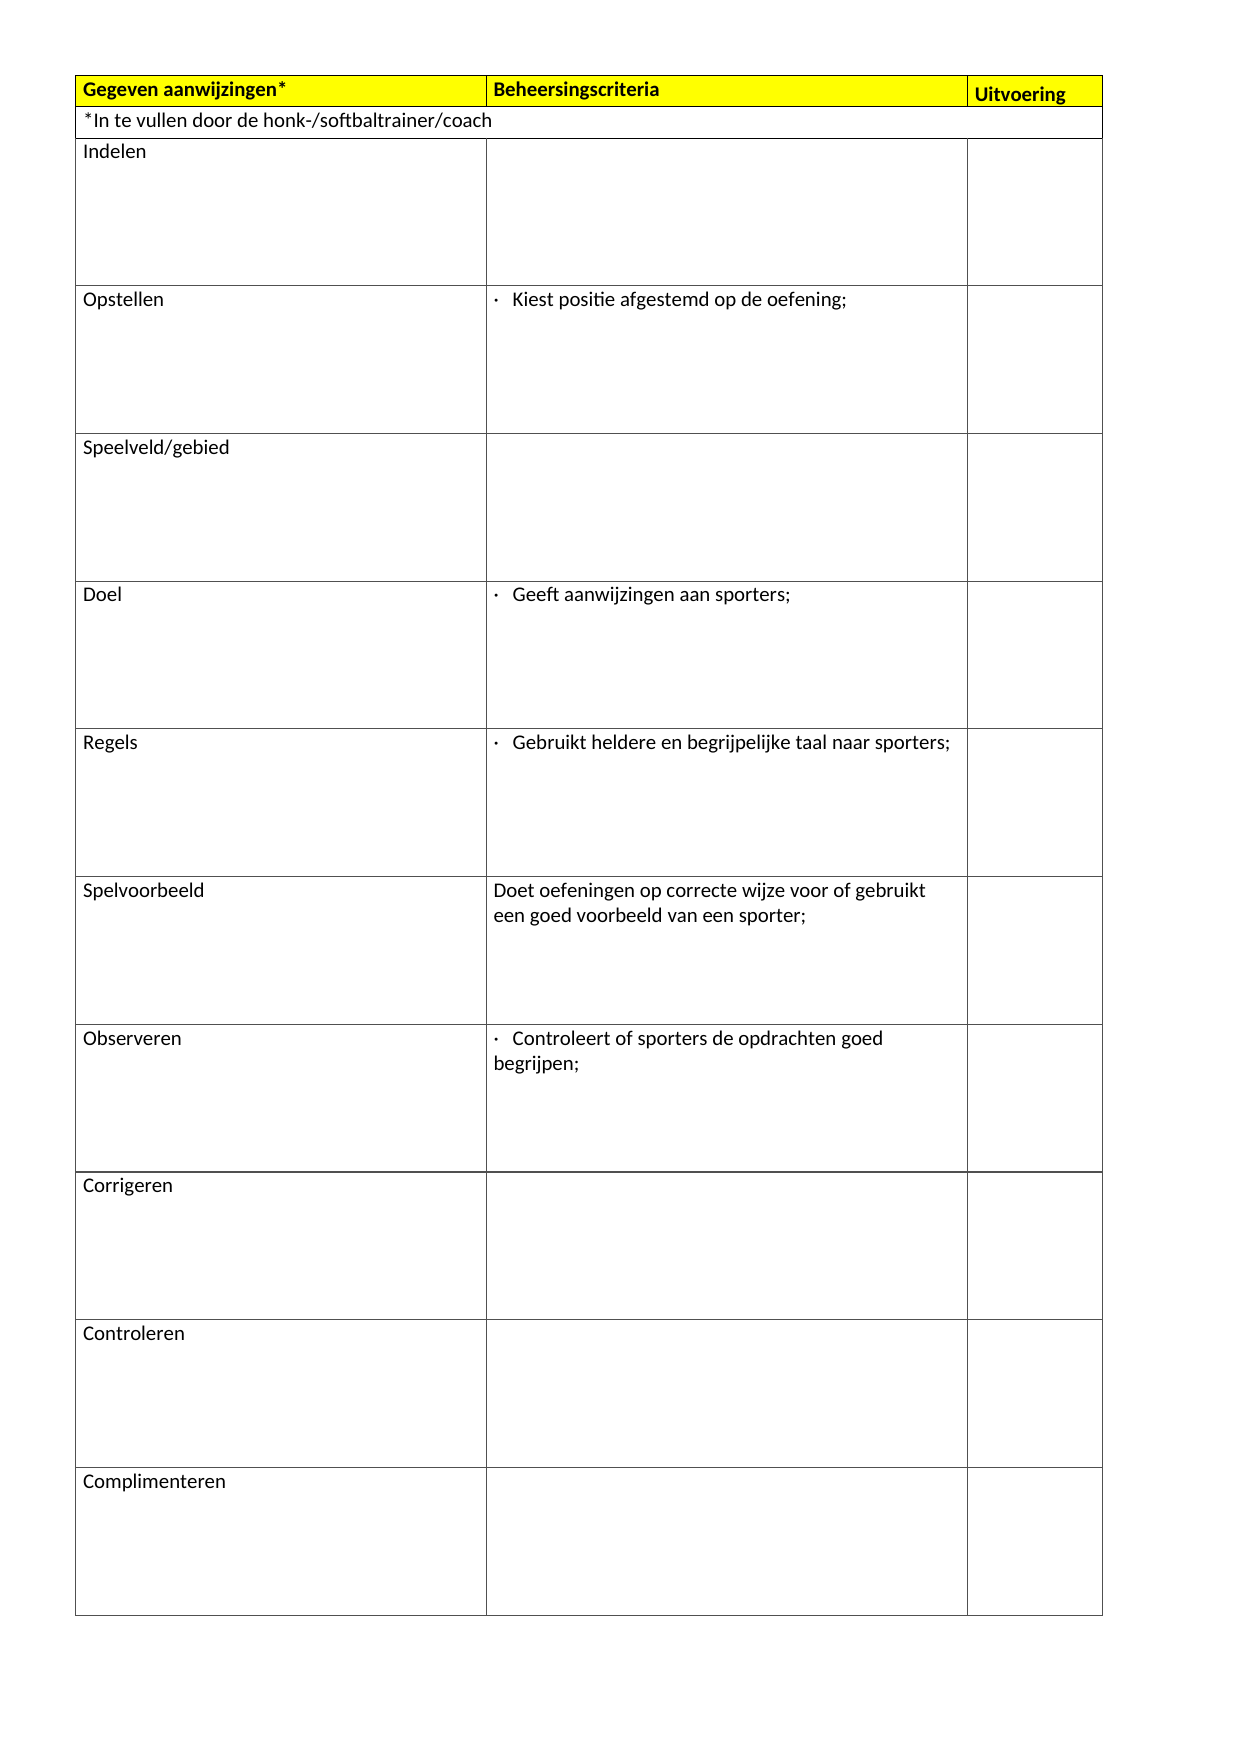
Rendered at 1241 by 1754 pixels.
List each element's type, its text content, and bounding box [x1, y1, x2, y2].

table_cell · Controleert of sporters de opdrachten goed begrijpen; [487, 1025, 967, 1171]
table_cell Doet oefeningen op correcte wijze voor of gebruikt een goed voorbeeld van een sporter; [487, 877, 967, 1024]
table_cell · Gebruikt heldere en begrijpelijke taal naar sporters; [487, 729, 967, 876]
table_cell Controleren [76, 1320, 486, 1467]
table_cell Doel [76, 582, 486, 728]
table_cell Indelen [76, 139, 486, 285]
table_cell Observeren [76, 1025, 486, 1171]
table_cell [968, 1025, 1102, 1171]
table_cell [968, 1320, 1102, 1467]
table_cell [968, 434, 1102, 581]
table_header Gegeven aanwijzingen* [76, 76, 486, 106]
table_header Beheersingscriteria [487, 76, 967, 106]
table_cell [487, 1468, 967, 1614]
table_cell [487, 1173, 967, 1319]
table_cell · Kiest positie afgestemd op de oefening; [487, 286, 967, 433]
table_cell [487, 434, 967, 581]
table_cell [487, 1320, 967, 1467]
table_cell Corrigeren [76, 1173, 486, 1319]
table_cell Speelveld/gebied [76, 434, 486, 581]
table_cell [968, 877, 1102, 1024]
table_cell [968, 286, 1102, 433]
table_header Uitvoering [968, 76, 1102, 106]
table_cell · Geeft aanwijzingen aan sporters; [487, 582, 967, 728]
table_cell [487, 139, 967, 285]
table_cell *In te vullen door de honk-/softbaltrainer/coach [76, 107, 1102, 137]
table_cell [968, 1468, 1102, 1614]
table_cell [968, 1173, 1102, 1319]
table_cell Spelvoorbeeld [76, 877, 486, 1024]
table_cell Regels [76, 729, 486, 876]
table_cell Opstellen [76, 286, 486, 433]
table_cell [968, 582, 1102, 728]
table_cell [968, 139, 1102, 285]
table_cell [968, 729, 1102, 876]
table_cell Complimenteren [76, 1468, 486, 1614]
